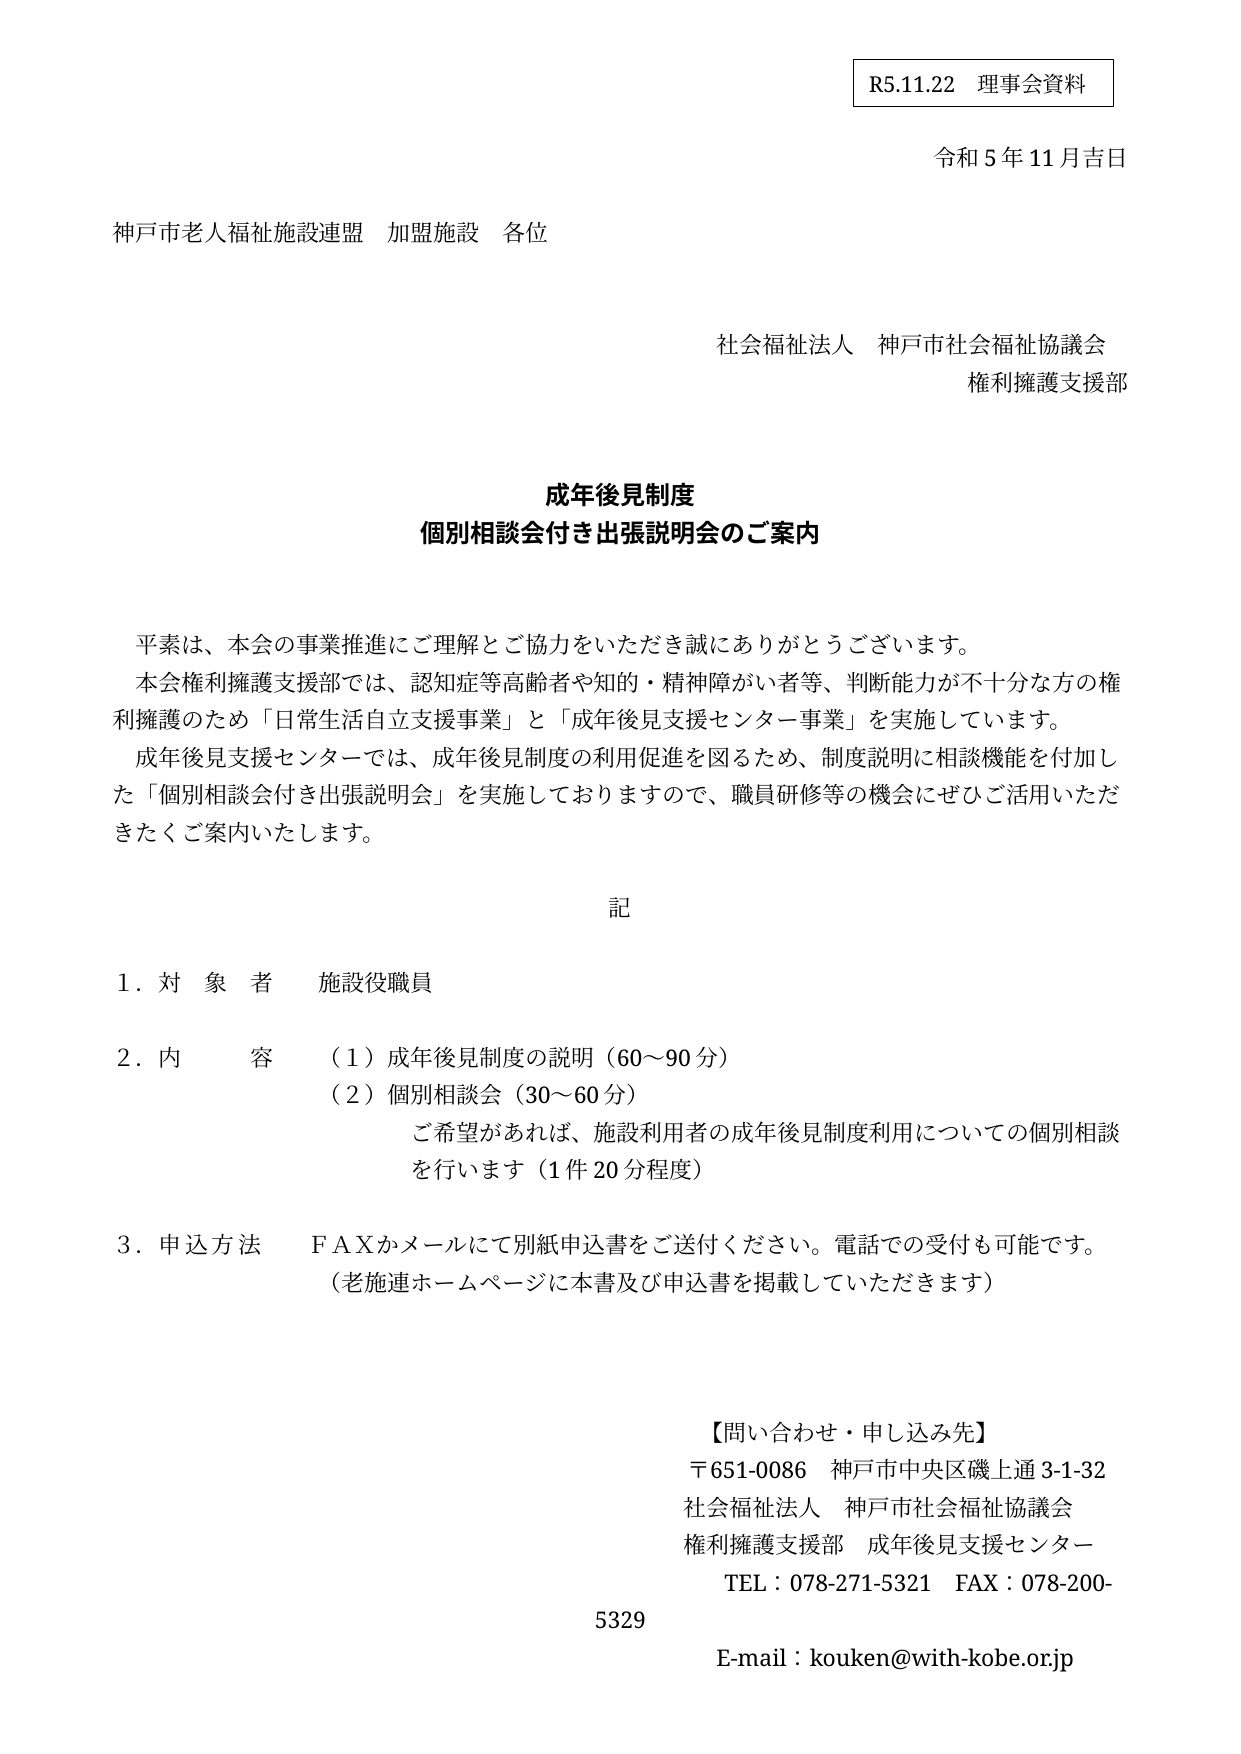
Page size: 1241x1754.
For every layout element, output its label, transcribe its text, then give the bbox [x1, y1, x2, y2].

text 権利擁護支援部 成年後見支援センター [112, 1525, 1095, 1563]
text 平素は、本会の事業推進にご理解とご協力をいただき誠にありがとうございます。 [112, 625, 1128, 663]
text （老施連ホームページに本書及び申込書を掲載していただきます） [112, 1263, 1128, 1300]
text ３．申込方法 ＦＡＸかメールにて別紙申込書をご送付ください。電話での受付も可能です。 [112, 1225, 1128, 1263]
text 社会福祉法人 神戸市社会福祉協議会 [112, 325, 1106, 363]
subtitle 記 [112, 888, 1128, 925]
text 成年後見制度 [112, 475, 1128, 513]
text 神戸市老人福祉施設連盟 加盟施設 各位 [112, 213, 1128, 250]
text ２．内 容 （１）成年後見制度の説明（60～90分） [112, 1038, 1128, 1075]
text １．対 象 者 施設役職員 [112, 963, 1128, 1000]
text 権利擁護支援部 [112, 363, 1128, 400]
text 成年後見支援センターでは、成年後見制度の利用促進を図るため、制度説明に相談機能を付加した「個別相談会付き出張説明会」を実施しておりますので、職員研修等の機会にぜひご活用いただきたくご案内いたします。 [112, 738, 1128, 850]
text 本会権利擁護支援部では、認知症等高齢者や知的・精神障がい者等、判断能力が不十分な方の権利擁護のため「日常生活自立支援事業」と「成年後見支援センター事業」を実施しています。 [112, 663, 1128, 738]
text 個別相談会付き出張説明会のご案内 [112, 513, 1128, 550]
text TEL：078-271-5321 FAX：078-200-5329 [112, 1563, 1128, 1638]
text （２）個別相談会（30～60分） [112, 1075, 1128, 1113]
text 【問い合わせ・申し込み先】 [112, 1413, 1128, 1450]
text 〒651-0086 神戸市中央区磯上通3-1-32 [112, 1450, 1106, 1488]
text 社会福祉法人 神戸市社会福祉協議会 [112, 1488, 1073, 1525]
text E-mail：kouken@with-kobe.or.jp [112, 1638, 1128, 1675]
text ご希望があれば、施設利用者の成年後見制度利用についての個別相談を行います（1件20分程度） [112, 1113, 1128, 1188]
text 令和5年11月吉日 [112, 138, 1128, 175]
